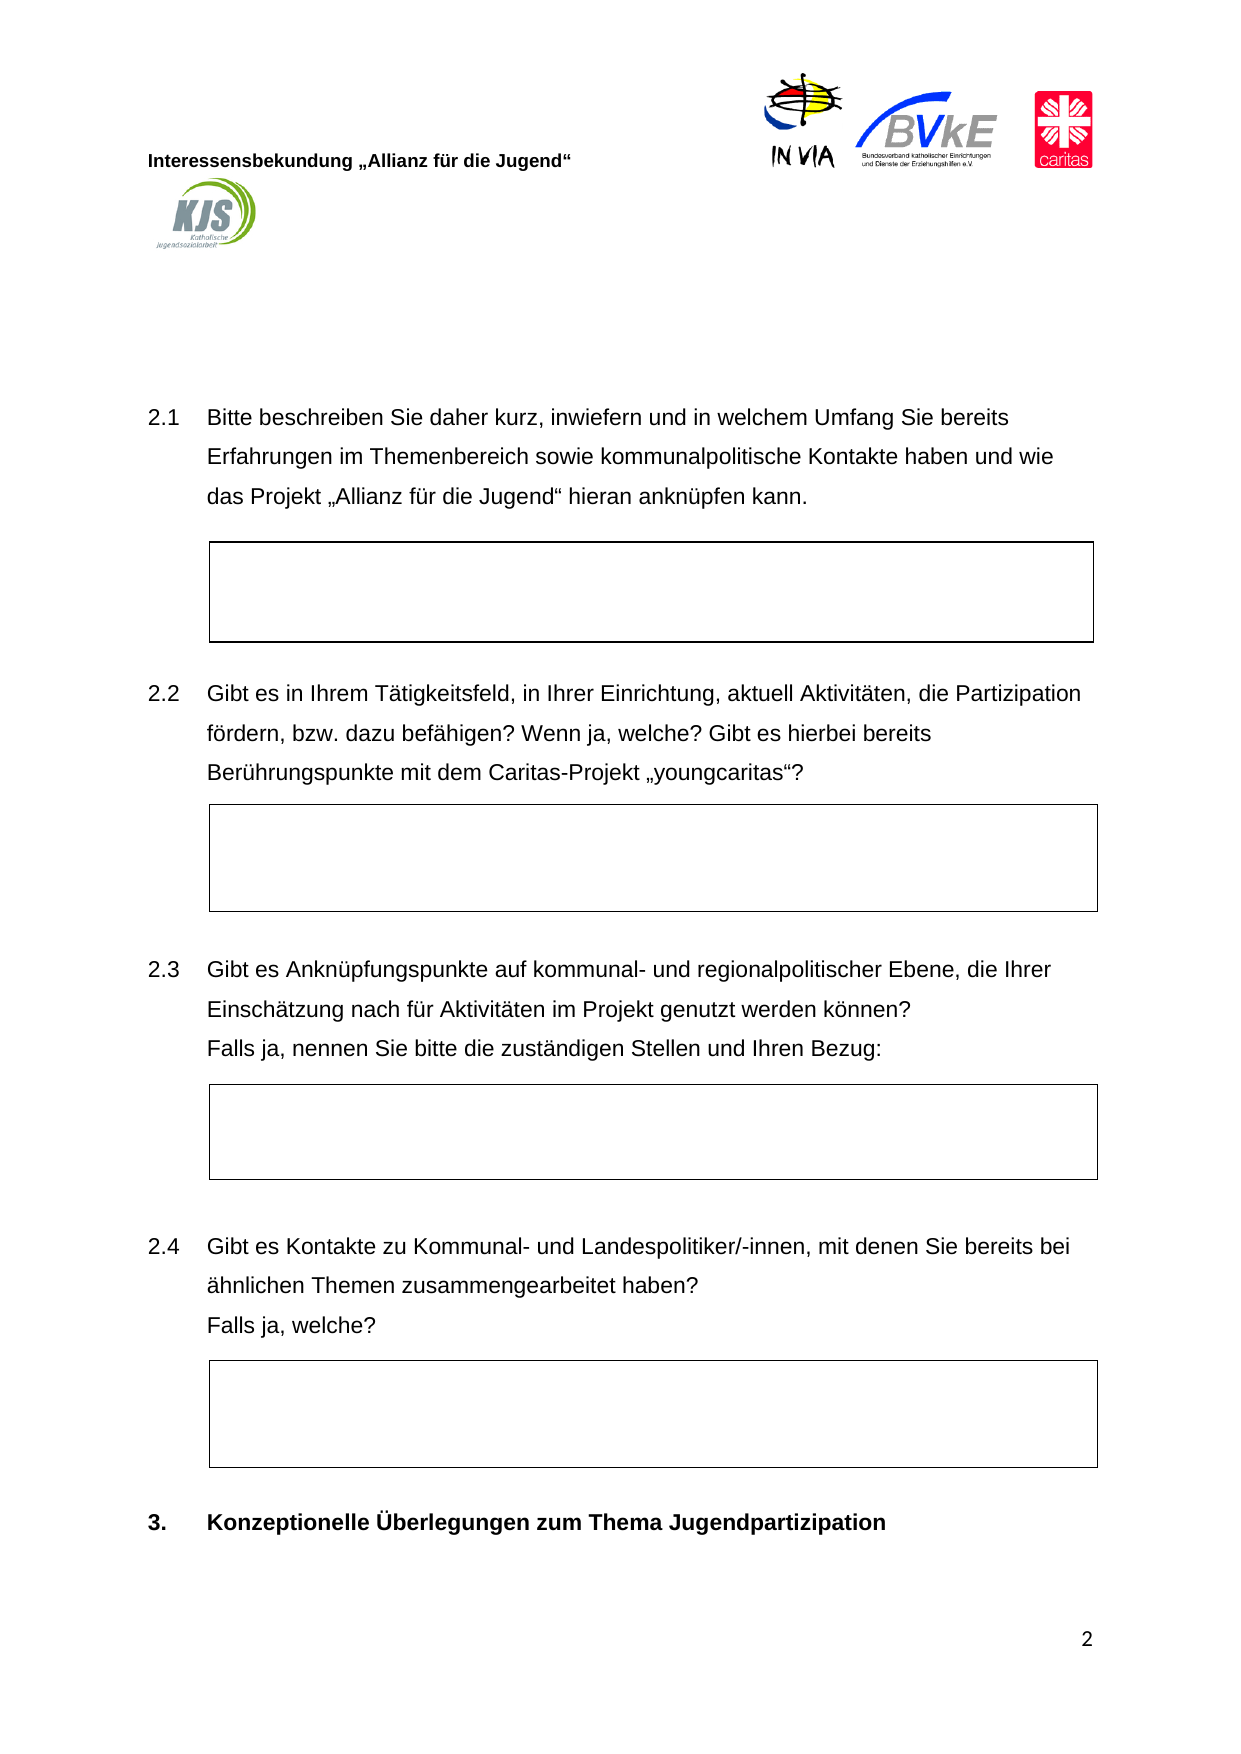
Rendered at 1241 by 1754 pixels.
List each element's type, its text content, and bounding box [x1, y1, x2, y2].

list Bitte beschreiben Sie daher kurz, inwiefern und in welchem Umfang Sie bereits Erfahrungen im Themenbereich sowie kommunalpolitische Kontakte haben und wie das Projekt „Allianz für die Jugend“ hieran anknüpfen kann. [148, 404, 1093, 509]
picture [764, 73, 843, 168]
text 2.4 Gibt es Kontakte zu Kommunal- und Landespolitiker/-innen, mit denen Sie bereits bei ähnlichen Themen zusammengearbeitet haben? [148, 1233, 1093, 1299]
picture [855, 91, 1093, 168]
list Gibt es in Ihrem Tätigkeitsfeld, in Ihrer Einrichtung, aktuell Aktivitäten, die Partizipation fördern, bzw. dazu befähigen? Wenn ja, welche? Gibt es hierbei bereits Berührungspunkte mit dem Caritas-Projekt „youngcaritas“? [148, 680, 1093, 785]
picture [147, 171, 267, 258]
text 2.3 Gibt es Anknüpfungspunkte auf kommunal- und regionalpolitischer Ebene, die Ihrer Einschätzung nach für Aktivitäten im Projekt genutzt werden können? [148, 956, 1093, 1022]
text Falls ja, welche? [148, 1312, 1093, 1338]
list Konzeptionelle Überlegungen zum Thema Jugendpartizipation [148, 1509, 1093, 1536]
list Falls ja, nennen Sie bitte die zuständigen Stellen und Ihren Bezug: [207, 1035, 1093, 1062]
